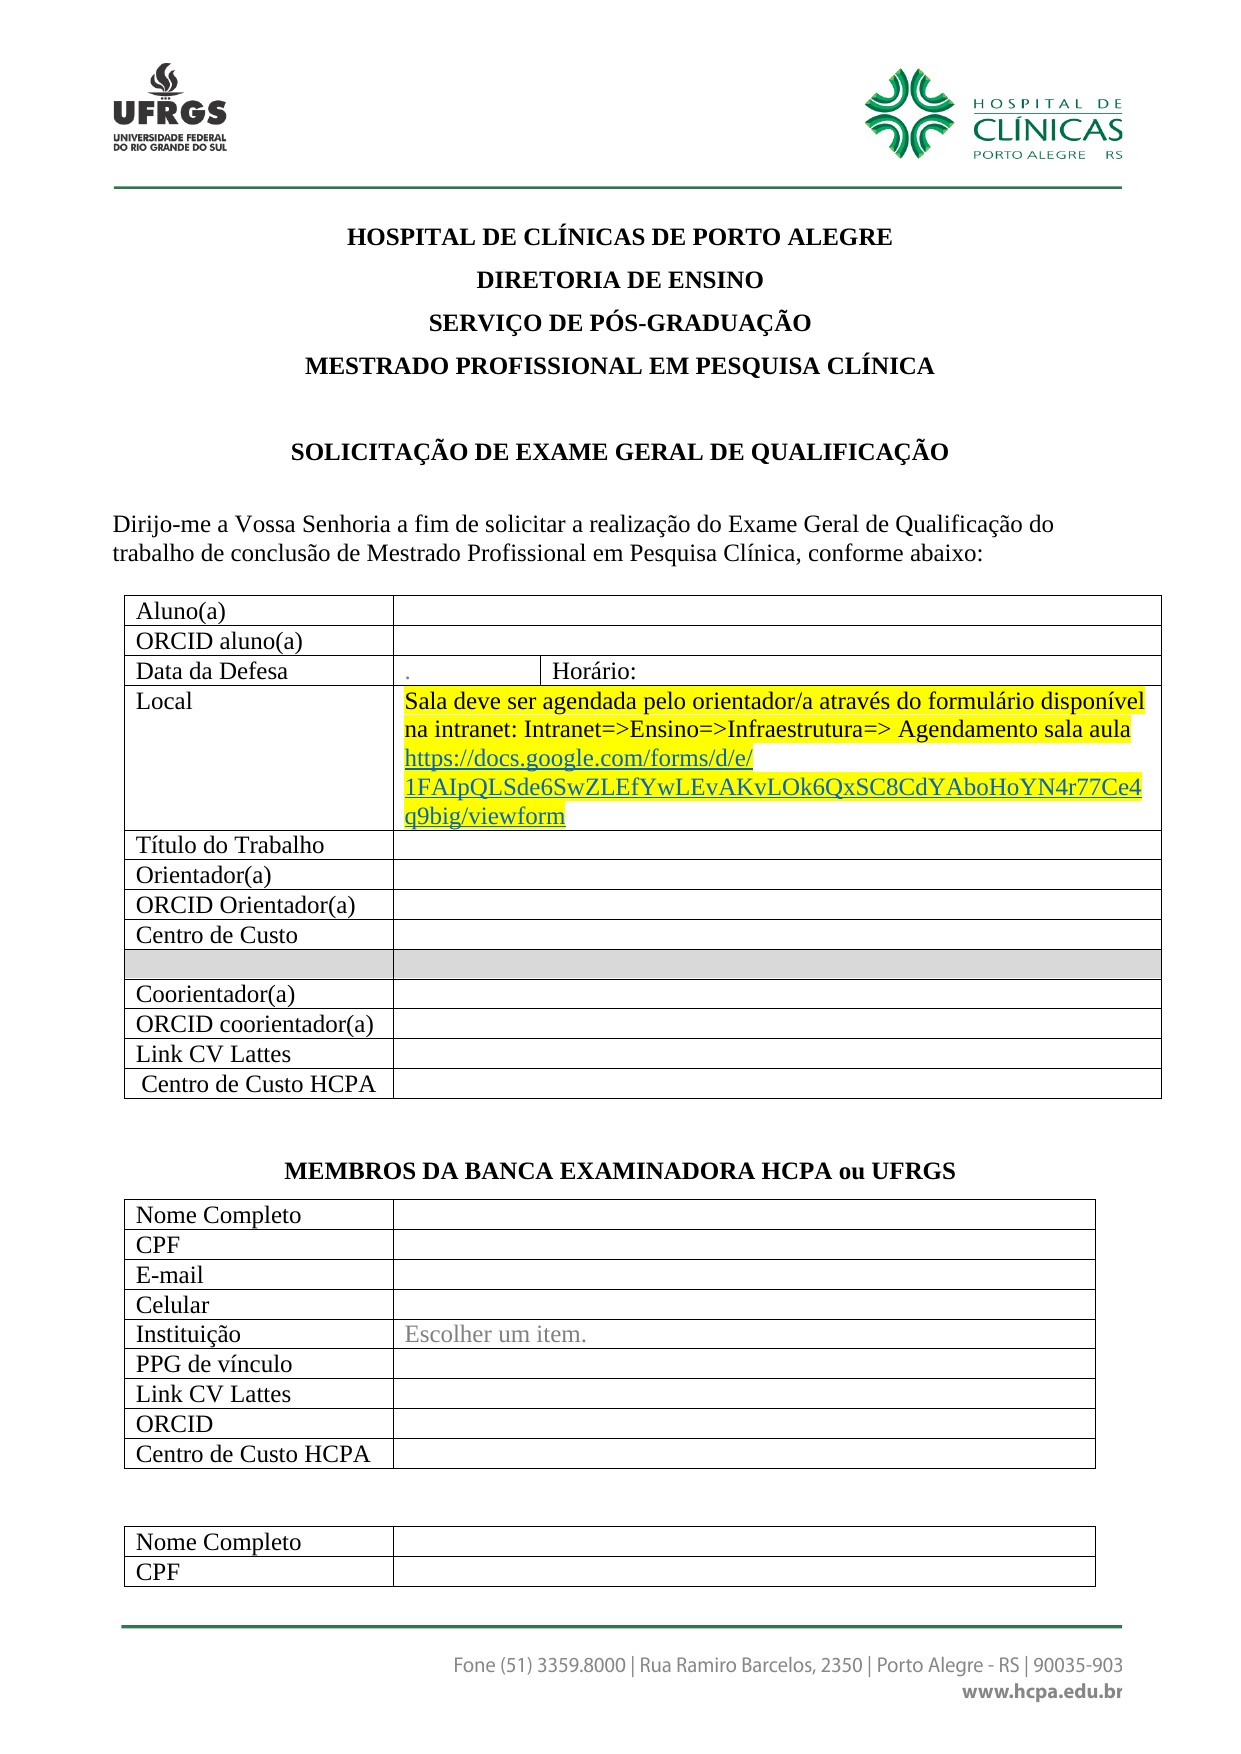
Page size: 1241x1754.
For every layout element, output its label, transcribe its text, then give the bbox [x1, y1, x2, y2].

table_cell Instituição [125, 1320, 393, 1348]
table_cell [394, 831, 1161, 859]
table_header Nome Completo [125, 1200, 393, 1229]
table_cell [394, 1230, 1095, 1259]
table_cell [125, 950, 393, 978]
picture [113, 41, 1123, 189]
text MESTRADO PROFISSIONAL EM PESQUISA CLÍNICA [112, 351, 1128, 380]
text SERVIÇO DE PÓS-GRADUAÇÃO [112, 308, 1128, 337]
table_cell . [394, 656, 540, 685]
table_cell Local [125, 686, 393, 829]
table_cell Sala deve ser agendada pelo orientador/a através do formulário disponível na intranet: Intranet=>Ensino=>Infraestrutura=> Agendamento sala aula https://docs.google.com/forms/d/e/1FAIpQLSde6SwZLEfYwLEvAKvLOk6QxSC8CdYAboHoYN4r77Ce4q9big/viewform [394, 686, 1161, 829]
table_cell PPG de vínculo [125, 1349, 393, 1378]
table_header Aluno(a) [125, 596, 393, 625]
table_cell [394, 860, 1161, 889]
table_cell ORCID [125, 1409, 393, 1438]
table_cell CPF [125, 1230, 393, 1259]
text SOLICITAÇÃO DE EXAME GERAL DE QUALIFICAÇÃO [112, 437, 1128, 466]
table_cell [394, 950, 1161, 978]
text HOSPITAL DE CLÍNICAS DE PORTO ALEGRE [112, 222, 1128, 250]
picture [121, 1625, 1123, 1711]
table_cell Centro de Custo HCPA [125, 1069, 393, 1098]
table_cell [394, 1039, 1161, 1068]
table_cell Título do Trabalho [125, 831, 393, 859]
table_cell E-mail [125, 1260, 393, 1289]
table_cell Coorientador(a) [125, 980, 393, 1008]
table_cell [394, 1260, 1095, 1289]
table_cell Centro de Custo [125, 920, 393, 949]
text Dirijo-me a Vossa Senhoria a fim de solicitar a realização do Exame Geral de Qualificação do trabalho de conclusão de Mestrado Profissional em Pesquisa Clínica, conforme abaixo: [112, 509, 1128, 567]
table_cell [394, 1379, 1095, 1408]
table_cell Horário: [541, 656, 1161, 685]
table_cell ORCID Orientador(a) [125, 890, 393, 919]
table_cell [394, 1439, 1095, 1467]
table_cell Escolher um item. [394, 1320, 1095, 1348]
table_cell Data da Defesa [125, 656, 393, 685]
table_header [394, 596, 1161, 625]
table_cell [394, 890, 1161, 919]
table_cell [394, 920, 1161, 949]
table_cell Link CV Lattes [125, 1039, 393, 1068]
table_cell [394, 980, 1161, 1008]
table_cell Centro de Custo HCPA [125, 1439, 393, 1467]
table_cell [394, 1349, 1095, 1378]
table_header [394, 1200, 1095, 1229]
table_cell ORCID aluno(a) [125, 626, 393, 655]
table_cell [394, 1069, 1161, 1098]
text DIRETORIA DE ENSINO [112, 265, 1128, 293]
table_cell [394, 1290, 1095, 1318]
text MEMBROS DA BANCA EXAMINADORA HCPA ou UFRGS [112, 1156, 1128, 1185]
table_cell [394, 1557, 1095, 1586]
table_cell ORCID coorientador(a) [125, 1009, 393, 1038]
table_cell Orientador(a) [125, 860, 393, 889]
table_cell CPF [125, 1557, 393, 1586]
table_cell [394, 1009, 1161, 1038]
table_header [394, 1527, 1095, 1556]
table_cell [394, 1409, 1095, 1438]
table_cell Celular [125, 1290, 393, 1318]
table_header Nome Completo [125, 1527, 393, 1556]
table_cell Link CV Lattes [125, 1379, 393, 1408]
table_cell [394, 626, 1161, 655]
